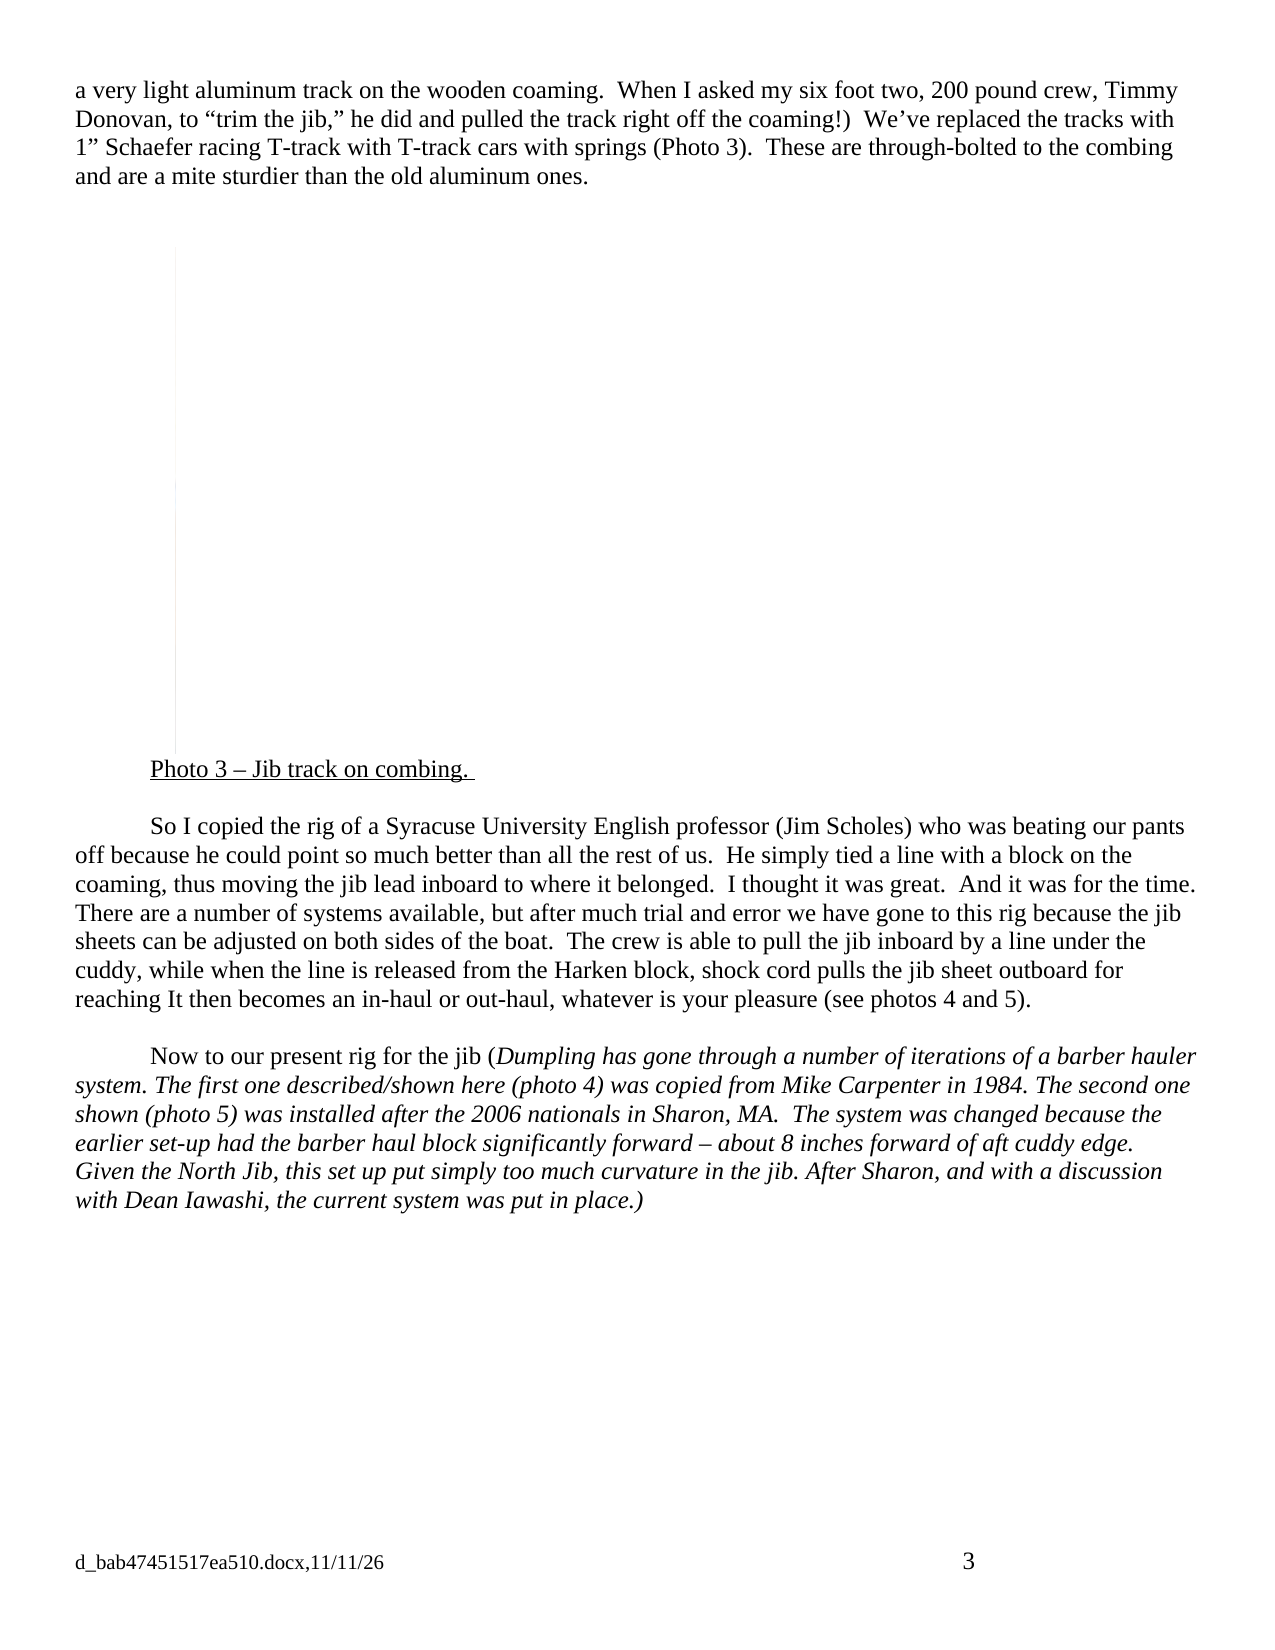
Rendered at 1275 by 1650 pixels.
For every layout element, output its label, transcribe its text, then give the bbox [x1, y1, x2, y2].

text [75, 75, 1200, 190]
table_header [153, 219, 1122, 754]
text Now to our present rig for the jib (Dumpling has gone through a number of iterations of a barber hauler system. The first one described/shown here (photo 4) was copied from Mike Carpenter in 1984. The second one shown (photo 5) was installed after the 2006 nationals in Sharon, MA. The system was changed because the earlier set-up had the barber haul block significantly forward – about 8 inches forward of aft cuddy edge. Given the North Jib, this set up put simply too much curvature in the jib. After Sharon, and with a discussion with Dean Iawashi, the current system was put in place.) [75, 1041, 1200, 1214]
text Photo 3 – Jib track on combing. [150, 754, 1200, 783]
text So I copied the rig of a Syracuse University English professor (Jim Scholes) who was beating our pants off because he could point so much better than all the rest of us. He simply tied a line with a block on the coaming, thus moving the jib lead inboard to where it belonged. I thought it was great. And it was for the time. There are a number of systems available, but after much trial and error we have gone to this rig because the jib sheets can be adjusted on both sides of the boat. The crew is able to pull the jib inboard by a line under the cuddy, while when the line is released from the Harken block, shock cord pulls the jib sheet outboard for reaching It then becomes an in-haul or out-haul, whatever is your pleasure (see photos 4 and 5). [75, 811, 1200, 1013]
